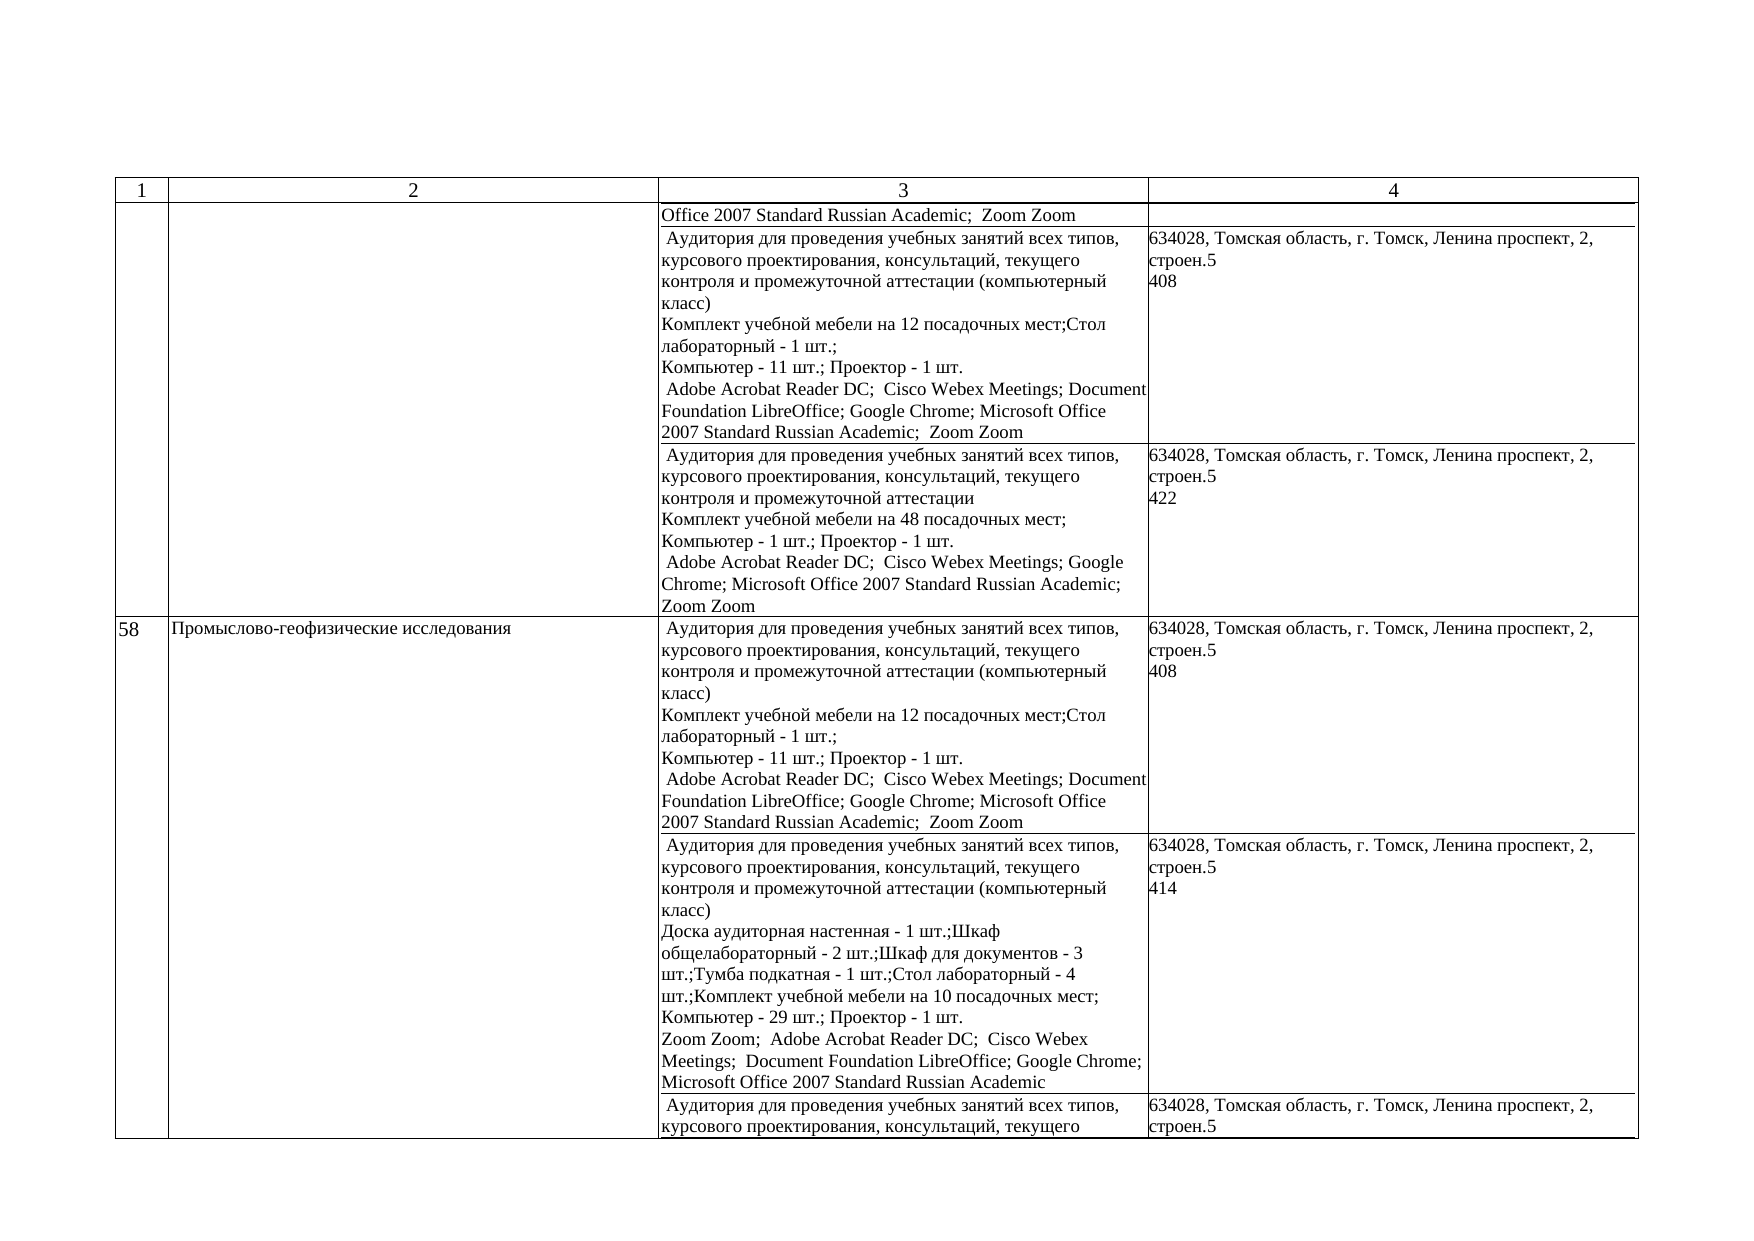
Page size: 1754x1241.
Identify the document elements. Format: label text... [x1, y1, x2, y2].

table_header 2 [169, 178, 658, 202]
table_cell 57 [116, 203, 168, 616]
table_header 3 [659, 178, 1148, 202]
table_cell [659, 617, 1148, 1138]
table_cell [1149, 617, 1638, 1138]
table_cell Промыслово-геофизические исследования [169, 617, 658, 1138]
table_header 1 [116, 178, 168, 202]
table_cell [1149, 203, 1638, 616]
table_header 4 [1149, 178, 1638, 202]
table_cell [659, 203, 1148, 616]
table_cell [169, 203, 658, 616]
table_cell 58 [116, 617, 168, 1138]
